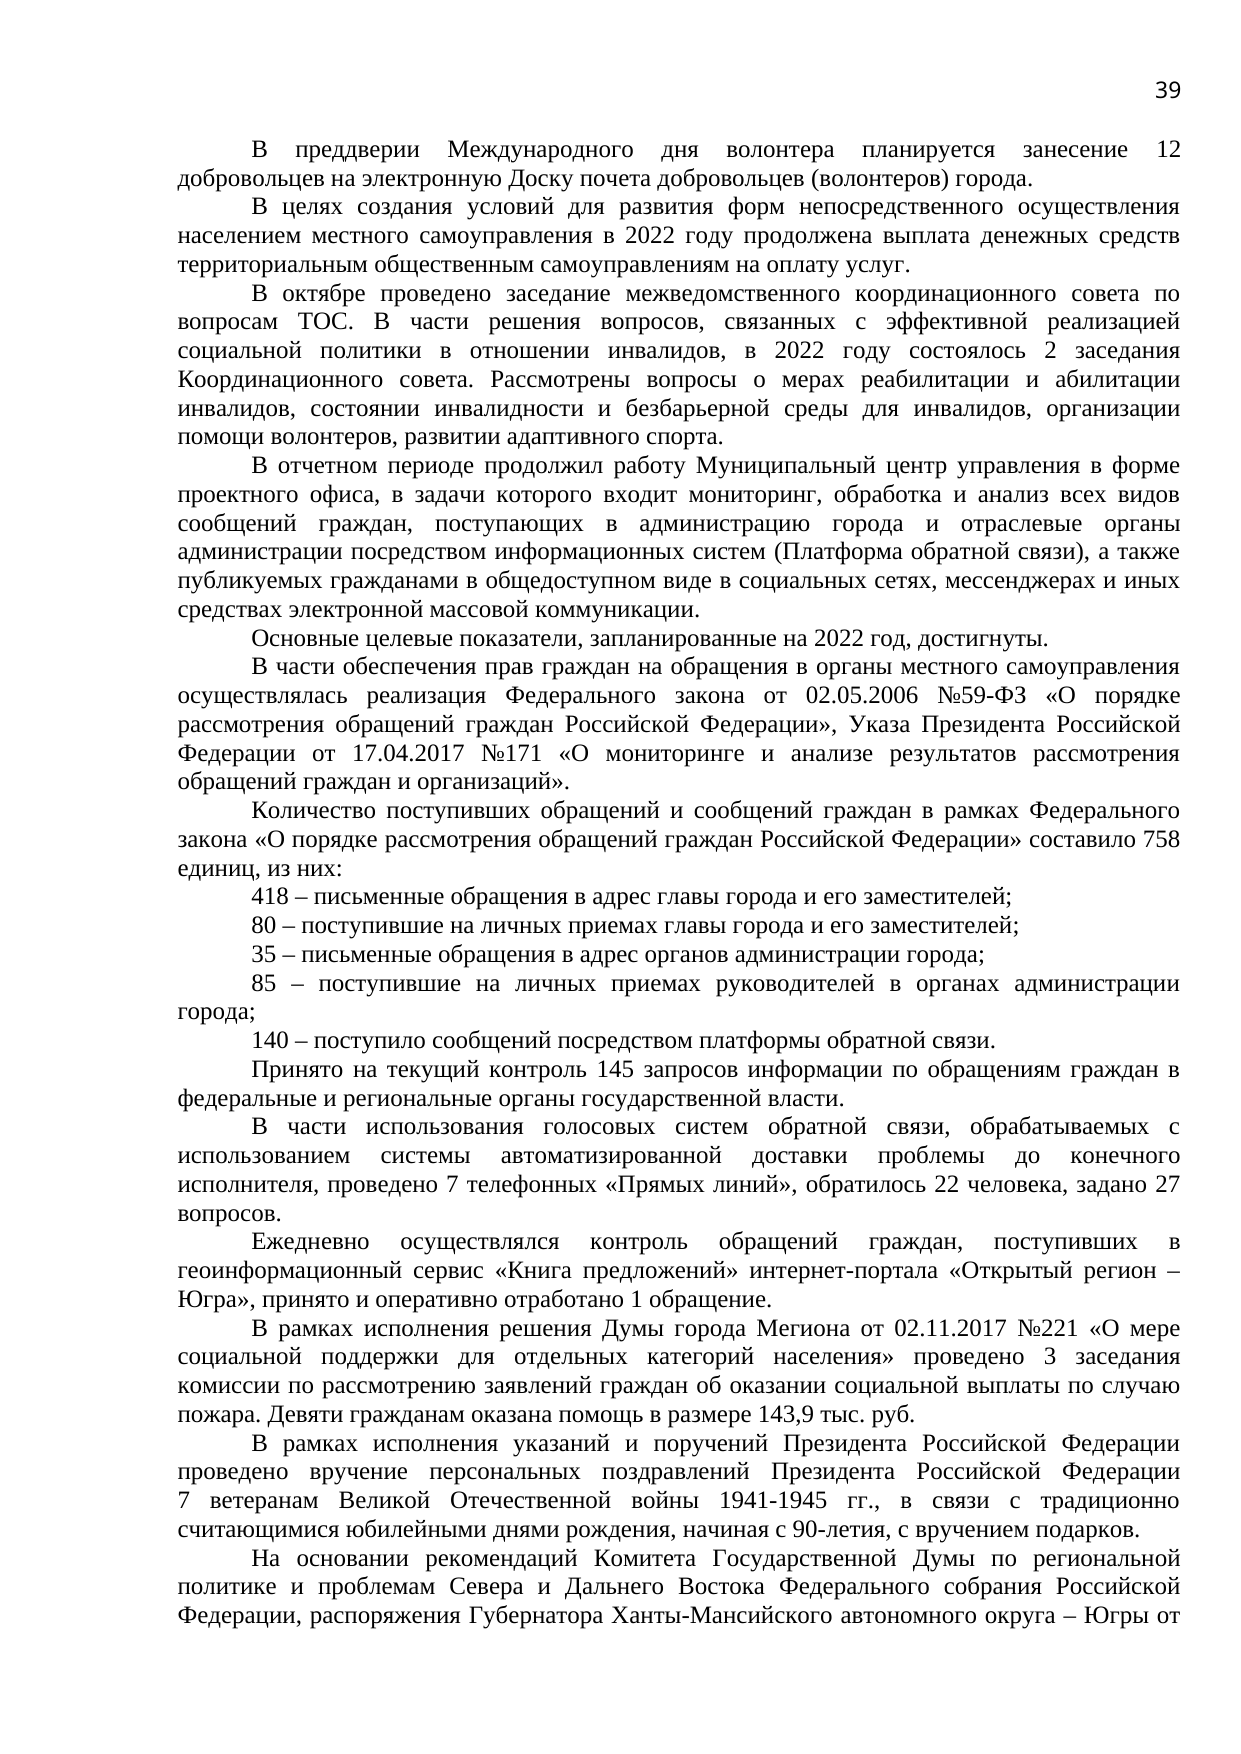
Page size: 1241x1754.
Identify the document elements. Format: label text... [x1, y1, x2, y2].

text В преддверии Международного дня волонтера планируется занесение 12 добровольцев на электронную Доску почета добровольцев (волонтеров) города. [177, 134, 1181, 191]
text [177, 1543, 1181, 1629]
text Основные целевые показатели, запланированные на 2022 год, достигнуты. [177, 623, 1181, 651]
text Принято на текущий контроль 145 запросов информации по обращениям граждан в федеральные и региональные органы государственной власти. [177, 1054, 1181, 1111]
text В рамках исполнения решения Думы города Мегиона от 02.11.2017 №221 «О мере социальной поддержки для отдельных категорий населения» проведено 3 заседания комиссии по рассмотрению заявлений граждан об оказании социальной выплаты по случаю пожара. Девяти гражданам оказана помощь в размере 143,9 тыс. руб. [177, 1313, 1181, 1428]
text В части использования голосовых систем обратной связи, обрабатываемых с использованием системы автоматизированной доставки проблемы до конечного исполнителя, проведено 7 телефонных «Прямых линий», обратилось 22 человека, задано 27 вопросов. [177, 1111, 1181, 1226]
text В отчетном периоде продолжил работу Муниципальный центр управления в форме проектного офиса, в задачи которого входит мониторинг, обработка и анализ всех видов сообщений граждан, поступающих в администрацию города и отраслевые органы администрации посредством информационных систем (Платформа обратной связи), а также публикуемых гражданами в общедоступном виде в социальных сетях, мессенджерах и иных средствах электронной массовой коммуникации. [177, 450, 1181, 623]
text В октябре проведено заседание межведомственного координационного совета по вопросам ТОС. В части решения вопросов, связанных с эффективной реализацией социальной политики в отношении инвалидов, в 2022 году состоялось 2 заседания Координационного совета. Рассмотрены вопросы о мерах реабилитации и абилитации инвалидов, состоянии инвалидности и безбарьерной среды для инвалидов, организации помощи волонтеров, развитии адаптивного спорта. [177, 278, 1181, 450]
text Количество поступивших обращений и сообщений граждан в рамках Федерального закона «О порядке рассмотрения обращений граждан Российской Федерации» составило 758 единиц, из них: [177, 795, 1181, 881]
text Ежедневно осуществлялся контроль обращений граждан, поступивших в геоинформационный сервис «Книга предложений» интернет-портала «Открытый регион – Югра», принято и оперативно отработано 1 обращение. [177, 1226, 1181, 1313]
text 140 – поступило сообщений посредством платформы обратной связи. [177, 1025, 1181, 1054]
text В части обеспечения прав граждан на обращения в органы местного самоуправления осуществлялась реализация Федерального закона от 02.05.2006 №59-ФЗ «О порядке рассмотрения обращений граждан Российской Федерации», Указа Президента Российской Федерации от 17.04.2017 №171 «О мониторинге и анализе результатов рассмотрения обращений граждан и организаций». [177, 651, 1181, 795]
text 85 – поступившие на личных приемах руководителей в органах администрации города; [177, 968, 1181, 1025]
text 35 – письменные обращения в адрес органов администрации города; [177, 939, 1181, 968]
text 418 – письменные обращения в адрес главы города и его заместителей; [177, 881, 1181, 910]
text В целях создания условий для развития форм непосредственного осуществления населением местного самоуправления в 2022 году продолжена выплата денежных средств территориальным общественным самоуправлениям на оплату услуг. [177, 191, 1181, 278]
text В рамках исполнения указаний и поручений Президента Российской Федерации проведено вручение персональных поздравлений Президента Российской Федерации 7 ветеранам Великой Отечественной войны 1941-1945 гг., в связи с традиционно считающимися юбилейными днями рождения, начиная с 90-летия, с вручением подарков. [177, 1428, 1181, 1543]
text 80 – поступившие на личных приемах главы города и его заместителей; [177, 910, 1181, 939]
